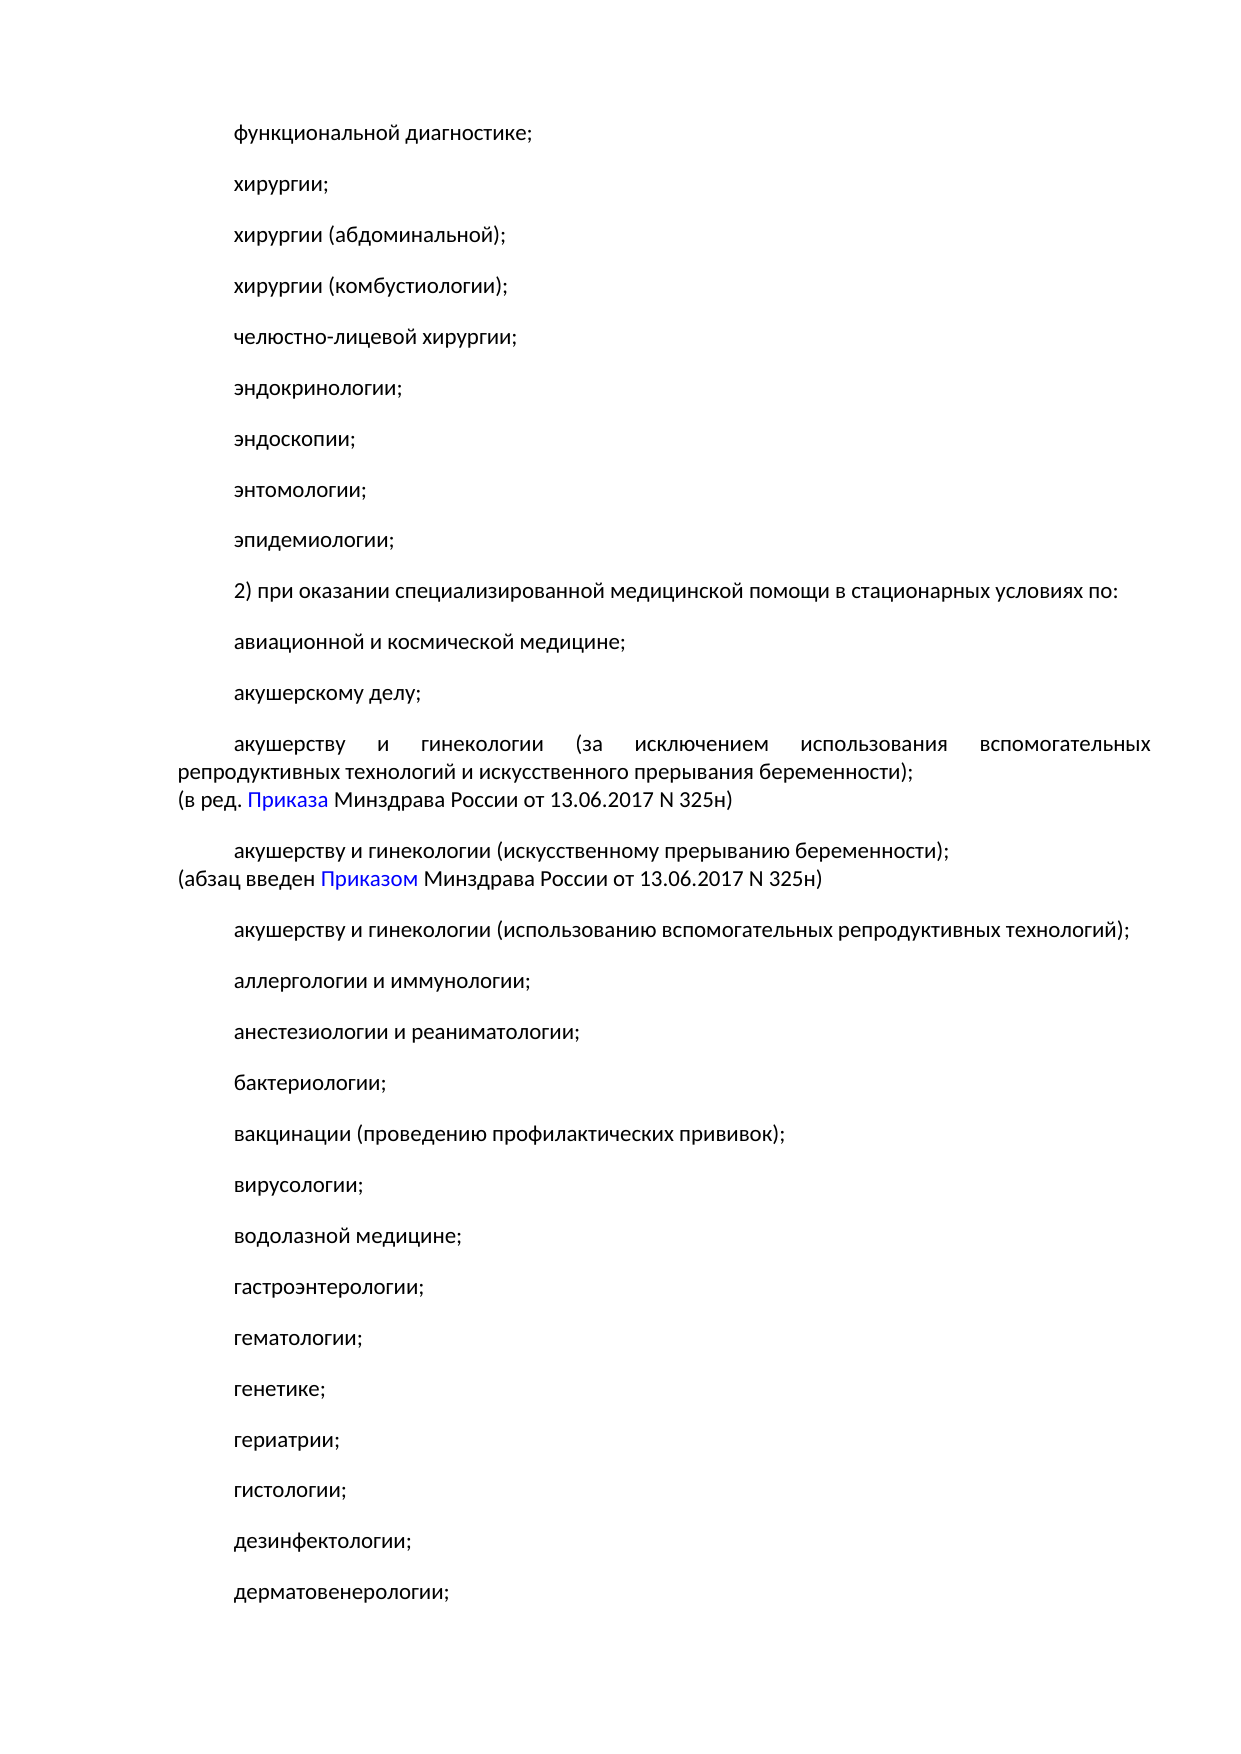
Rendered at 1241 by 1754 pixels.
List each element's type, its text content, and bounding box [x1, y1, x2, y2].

text акушерству и гинекологии (использованию вспомогательных репродуктивных технологий); [177, 915, 1152, 943]
text энтомологии; [177, 475, 1152, 503]
text гастроэнтерологии; [177, 1272, 1152, 1300]
text вакцинации (проведению профилактических прививок); [177, 1119, 1152, 1147]
text (абзац введен Приказом Минздрава России от 13.06.2017 N 325н) [177, 864, 1152, 892]
text челюстно-лицевой хирургии; [177, 322, 1152, 350]
text авиационной и космической медицине; [177, 627, 1152, 656]
text дерматовенерологии; [177, 1577, 1152, 1606]
text бактериологии; [177, 1068, 1152, 1096]
text гематологии; [177, 1323, 1152, 1351]
text акушерству и гинекологии (искусственному прерыванию беременности); [177, 836, 1152, 864]
text функциональной диагностике; [177, 118, 1152, 146]
text генетике; [177, 1374, 1152, 1402]
text эпидемиологии; [177, 526, 1152, 554]
text 2) при оказании специализированной медицинской помощи в стационарных условиях по: [177, 577, 1152, 604]
text акушерству и гинекологии (за исключением использования вспомогательных репродуктивных технологий и искусственного прерывания беременности); [177, 729, 1152, 785]
text аллергологии и иммунологии; [177, 966, 1152, 994]
text хирургии (абдоминальной); [177, 220, 1152, 248]
text эндоскопии; [177, 424, 1152, 452]
text (в ред. Приказа Минздрава России от 13.06.2017 N 325н) [177, 785, 1152, 813]
text хирургии; [177, 169, 1152, 197]
text дезинфектологии; [177, 1527, 1152, 1554]
text эндокринологии; [177, 373, 1152, 401]
text хирургии (комбустиологии); [177, 271, 1152, 299]
text анестезиологии и реаниматологии; [177, 1017, 1152, 1045]
text акушерскому делу; [177, 678, 1152, 706]
text водолазной медицине; [177, 1221, 1152, 1249]
text гериатрии; [177, 1425, 1152, 1453]
text вирусологии; [177, 1170, 1152, 1198]
text гистологии; [177, 1476, 1152, 1504]
